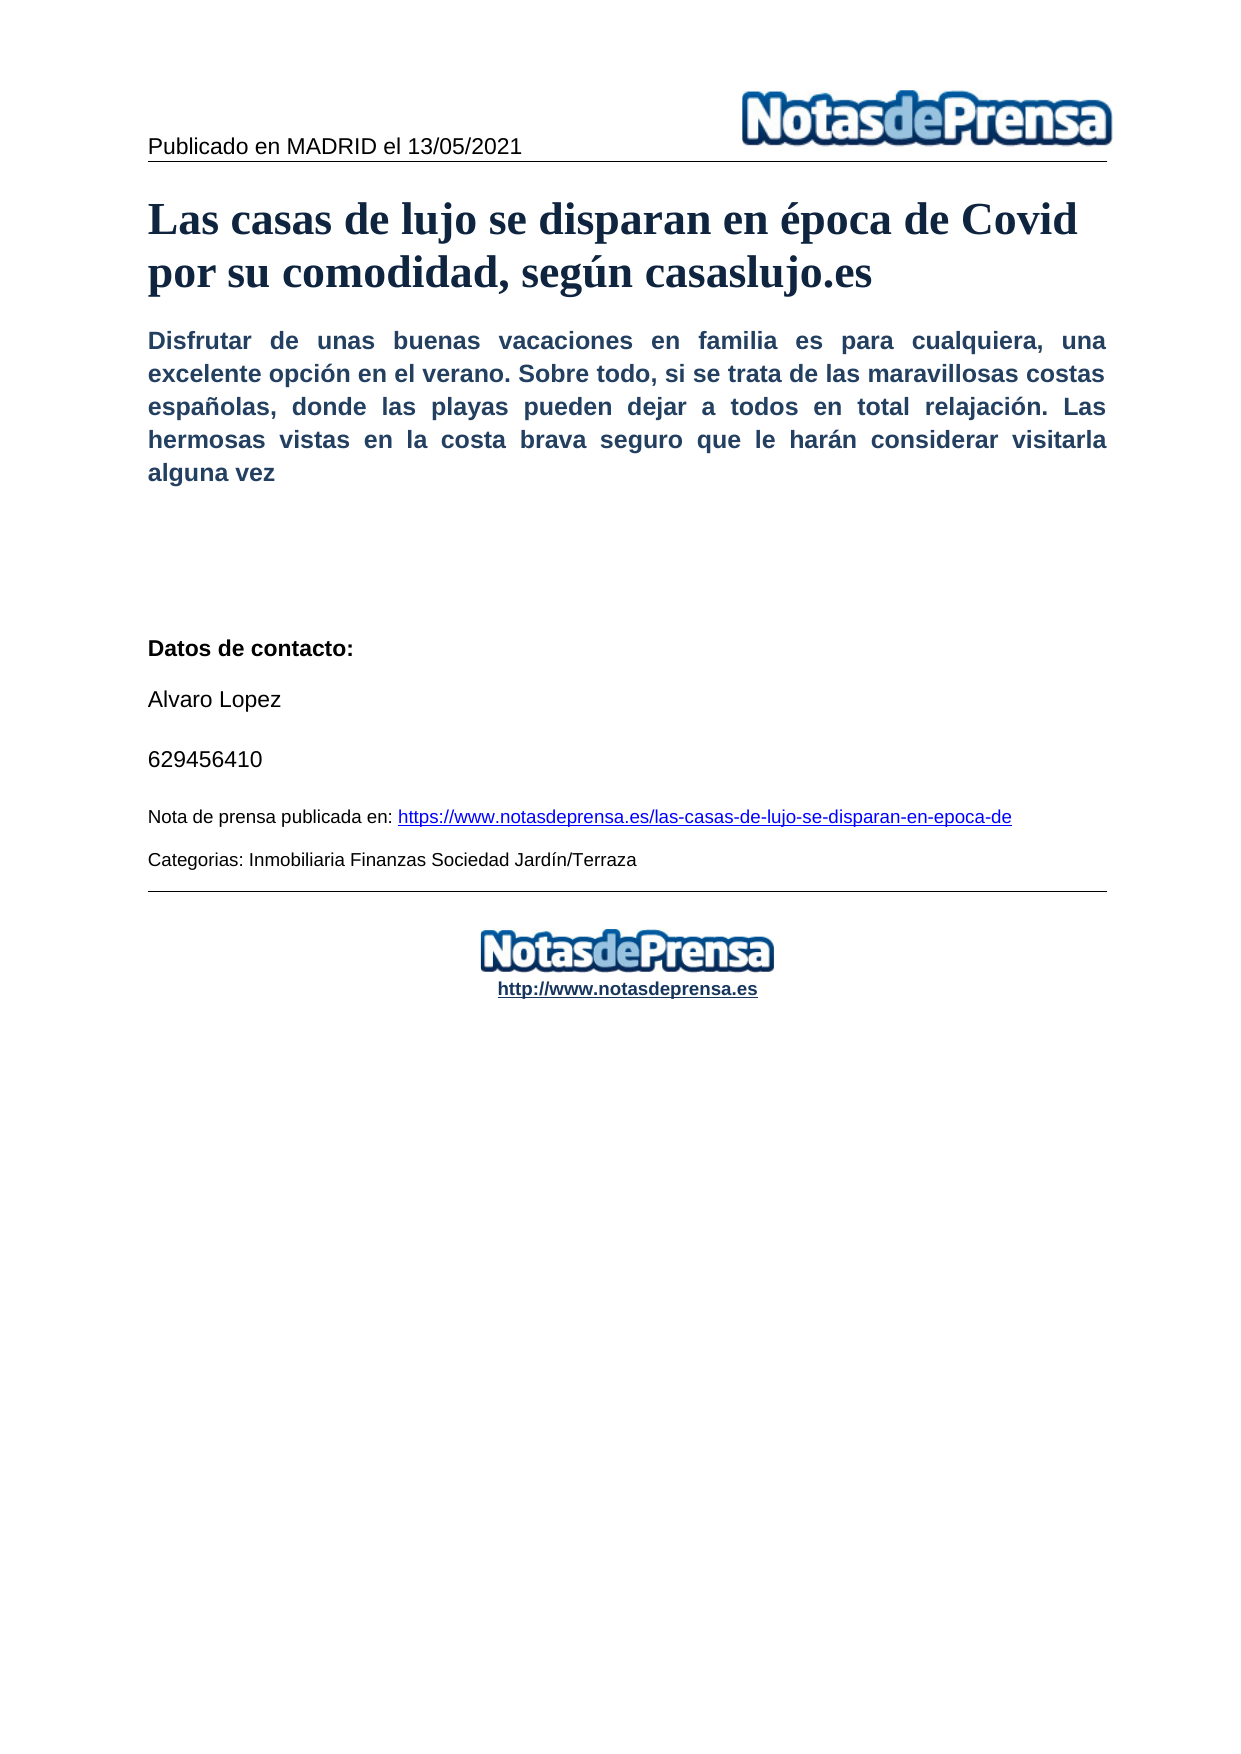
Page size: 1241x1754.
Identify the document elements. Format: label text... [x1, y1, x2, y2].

text Categorias: Inmobiliaria Finanzas Sociedad Jardín/Terraza [148, 849, 1107, 870]
text Datos de contacto: [148, 634, 1107, 661]
text Alvaro Lopez [148, 686, 1063, 712]
picture [742, 90, 1113, 148]
text Publicado en MADRID el 13/05/2021 [148, 133, 1107, 161]
subtitle Las casas de lujo se disparan en época de Covid por su comodidad, según casaslujo.es [148, 192, 1107, 297]
text http://www.notasdeprensa.es [148, 978, 1107, 1000]
text Nota de prensa publicada en: https://www.notasdeprensa.es/las-casas-de-lujo-se-disparan-en-epoca-de [148, 806, 1107, 828]
subtitle Disfrutar de unas buenas vacaciones en familia es para cualquiera, una excelente opción en el verano. Sobre todo, si se trata de las maravillosas costas españolas, donde las playas pueden dejar a todos en total relajación. Las hermosas vistas en la costa brava seguro que le harán considerar visitarla alguna vez [148, 326, 1107, 487]
picture [480, 928, 775, 974]
text 629456410 [148, 746, 1063, 772]
